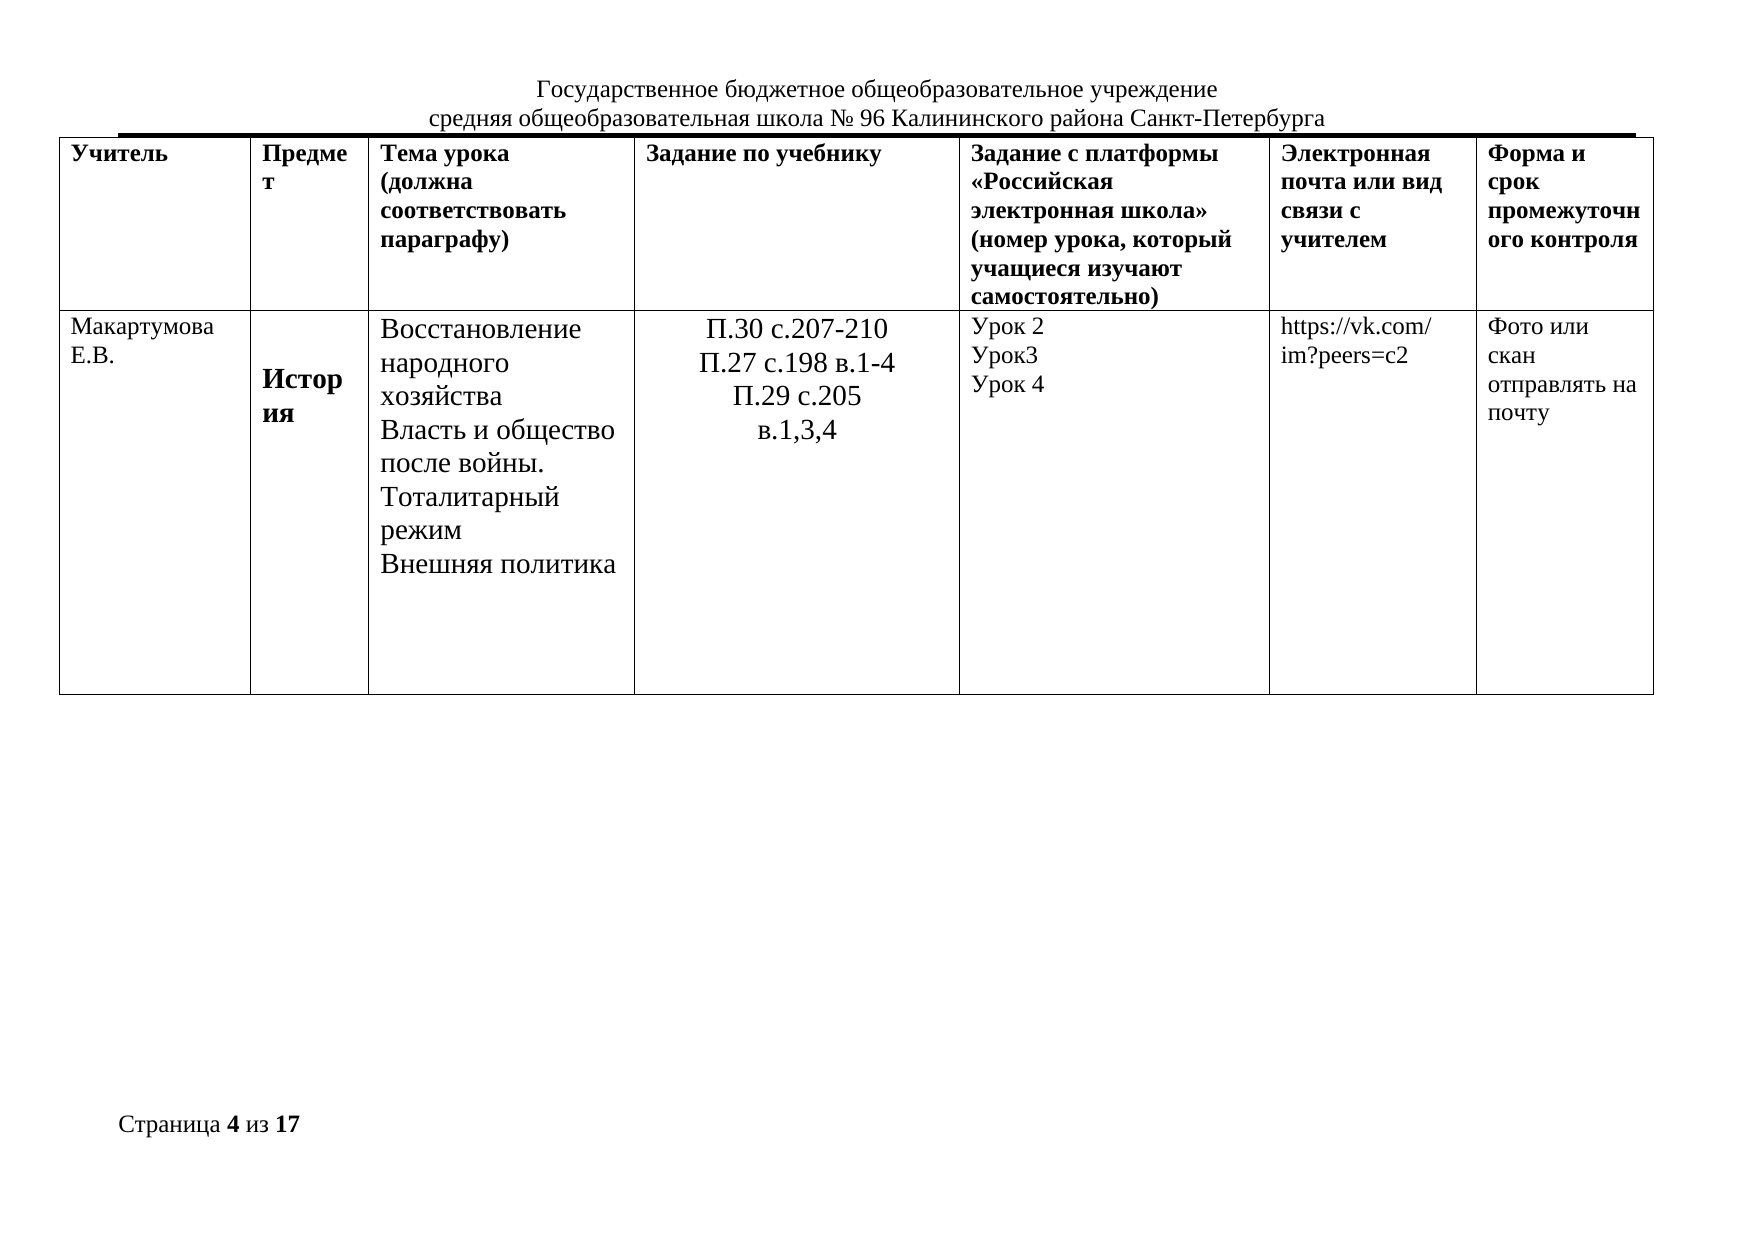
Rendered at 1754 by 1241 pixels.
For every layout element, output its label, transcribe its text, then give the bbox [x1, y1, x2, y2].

table_header Задание по учебнику [635, 138, 959, 310]
table_cell История [251, 311, 368, 693]
table_header Предмет [251, 138, 368, 310]
table_cell П.30 с.207-210 П.27 с.198 в.1-4 П.29 с.205 в.1,3,4 [635, 311, 959, 693]
table_header Учитель [60, 138, 250, 310]
table_cell Восстановление народного хозяйства Власть и общество после войны. Тоталитарный режим Внешняя политика [369, 311, 634, 693]
table_header Форма и срок промежуточного контроля [1477, 138, 1653, 310]
table_header Электронная почта или вид связи с учителем [1270, 138, 1476, 310]
table_cell Фото или скан отправлять на почту [1477, 311, 1653, 693]
table_header Тема урока (должна соответствовать параграфу) [369, 138, 634, 310]
table_header Задание с платформы «Российская электронная школа» (номер урока, который учащиеся изучают самостоятельно) [960, 138, 1269, 310]
table_cell Урок 2 Урок3 Урок 4 [960, 311, 1269, 693]
table_cell Макартумова Е.В. [60, 311, 250, 693]
table_cell https://vk.com/im?peers=c2 [1270, 311, 1476, 693]
